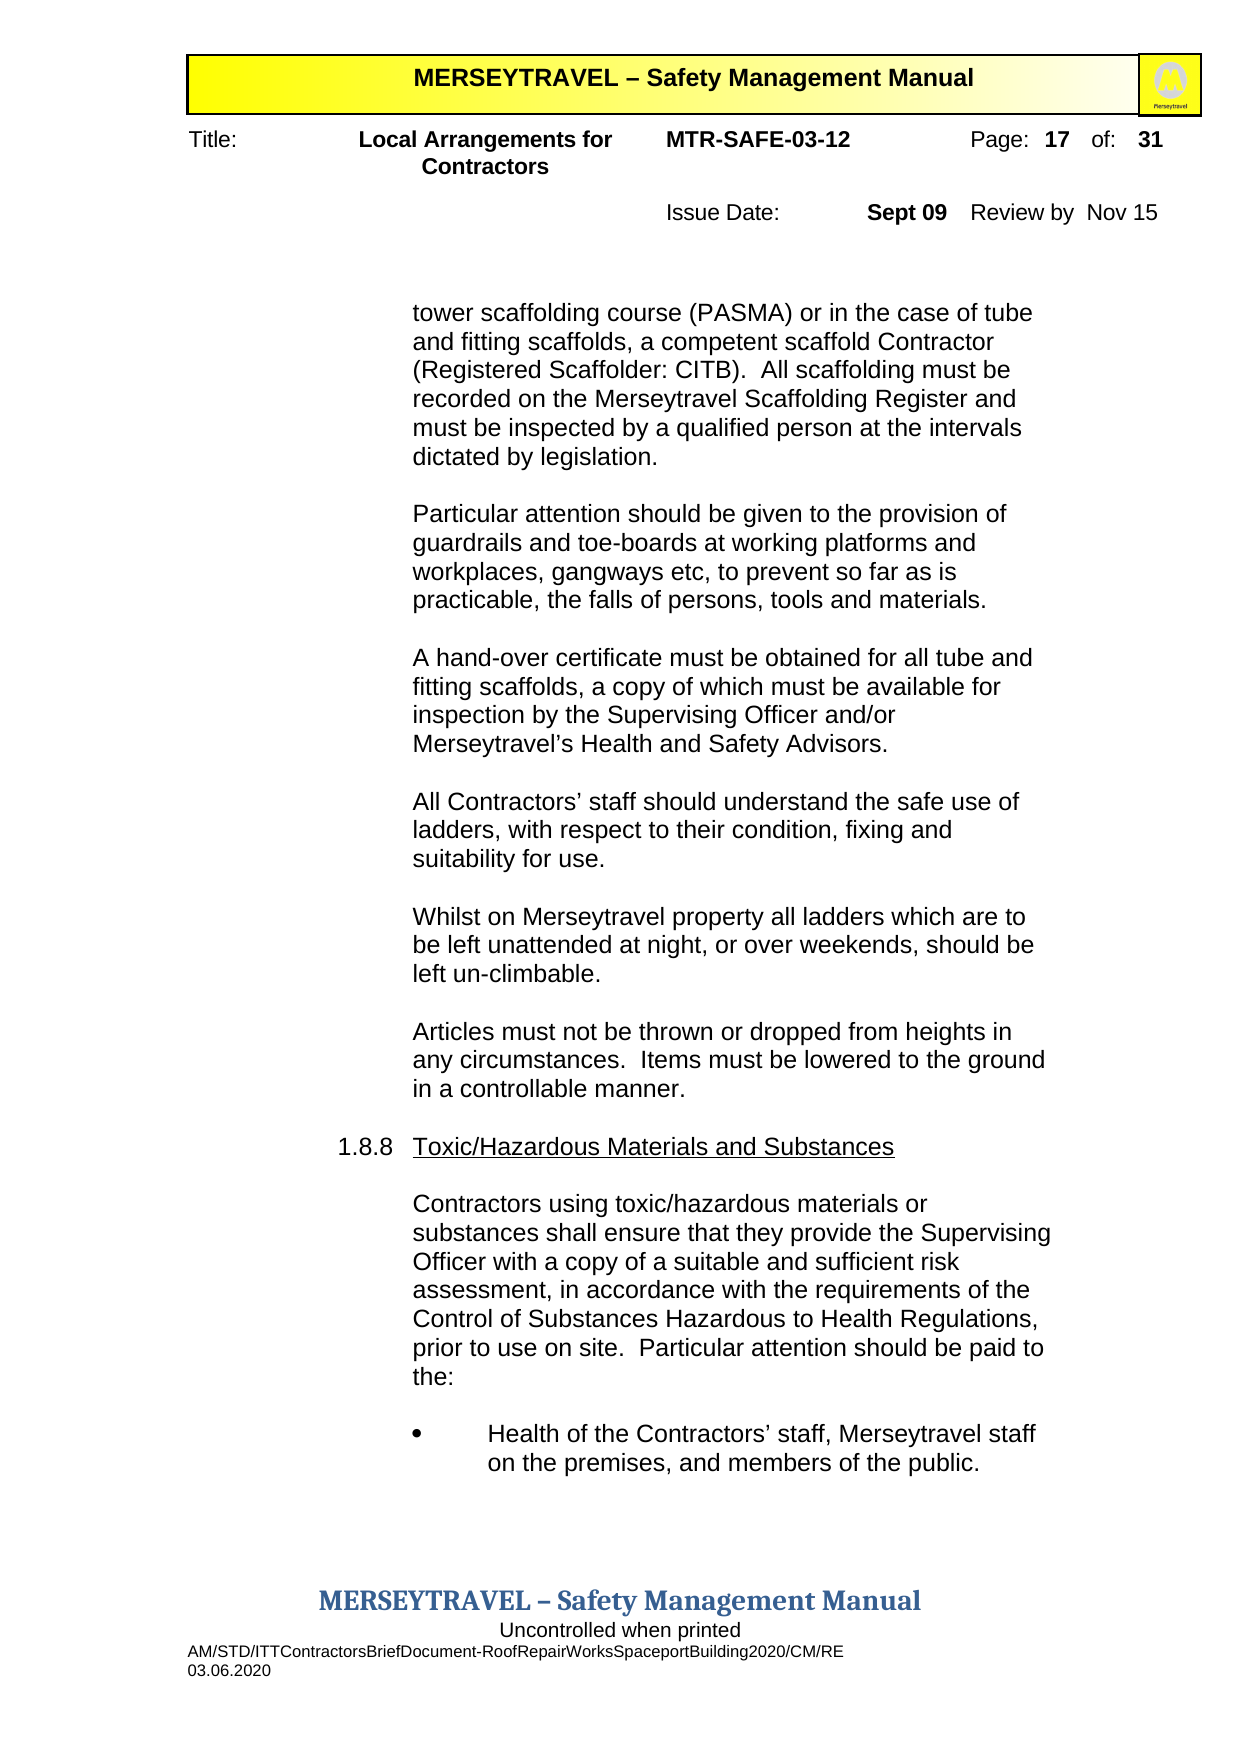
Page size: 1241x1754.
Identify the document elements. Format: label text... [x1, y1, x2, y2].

text Particular attention should be given to the provision of guardrails and toe-boards at working platforms and workplaces, gangways etc, to prevent so far as is practicable, the falls of persons, tools and materials. [187, 499, 1053, 614]
text Whilst on Merseytravel property all ladders which are to be left unattended at night, or over weekends, should be left un-climbable. [187, 902, 1053, 988]
text Articles must not be thrown or dropped from heights in any circumstances. Items must be lowered to the ground in a controllable manner. [337, 1017, 1053, 1103]
text All Contractors’ staff should understand the safe use of ladders, with respect to their condition, fixing and suitability for use. [187, 787, 1053, 873]
text Health of the Contractors’ staff, Merseytravel staff on the premises, and members of the public. [412, 1419, 1053, 1477]
text Contractors using toxic/hazardous materials or substances shall ensure that they provide the Supervising Officer with a copy of a suitable and sufficient risk assessment, in accordance with the requirements of the Control of Substances Hazardous to Health Regulations, prior to use on site. Particular attention should be paid to the: [337, 1189, 1053, 1391]
text 1.8.8 Toxic/Hazardous Materials and Substances [337, 1132, 1053, 1161]
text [337, 298, 1053, 471]
text A hand-over certificate must be obtained for all tube and fitting scaffolds, a copy of which must be available for inspection by the Supervising Officer and/or Merseytravel’s Health and Safety Advisors. [187, 643, 1053, 758]
